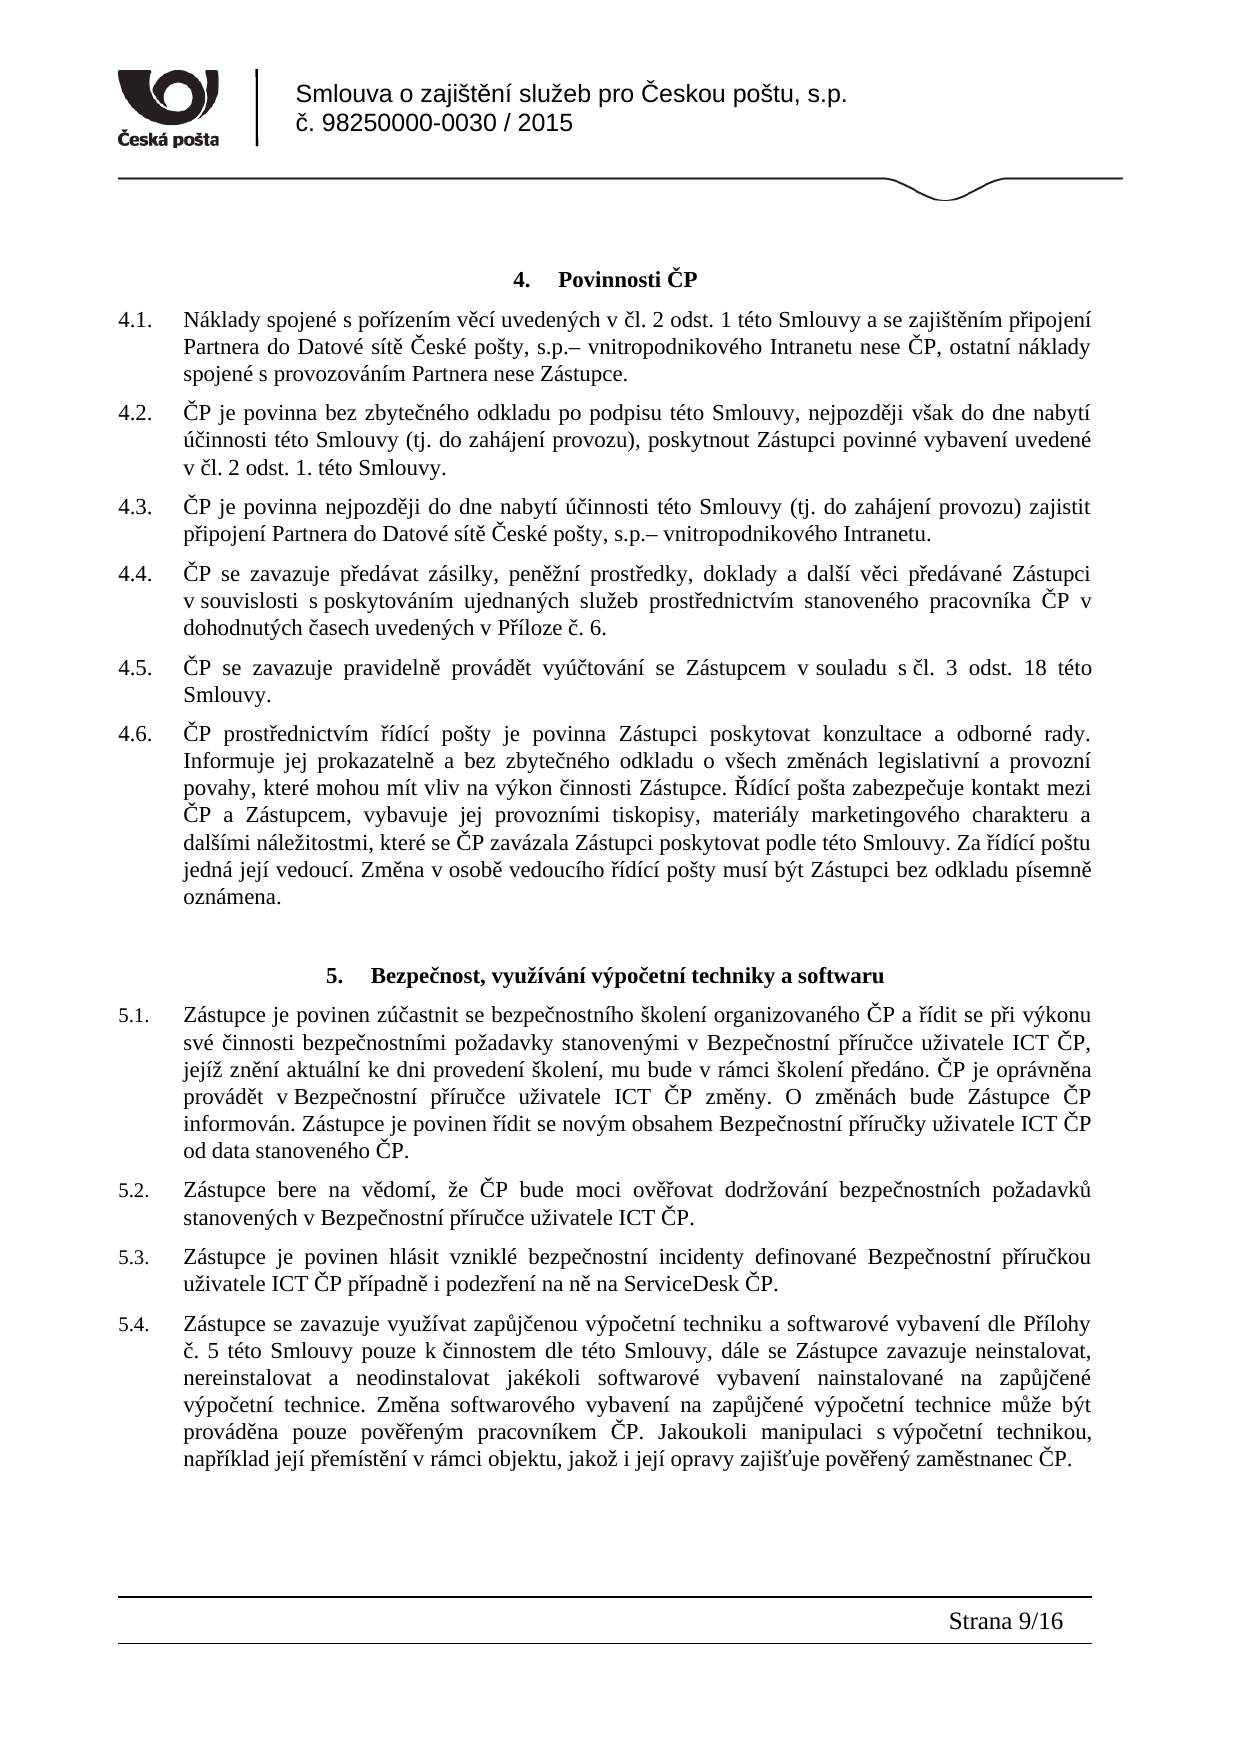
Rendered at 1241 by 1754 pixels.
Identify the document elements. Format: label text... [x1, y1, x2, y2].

list ČP prostřednictvím řídící pošty je povinna Zástupci poskytovat konzultace a odborné rady. Informuje jej prokazatelně a bez zbytečného odkladu o všech změnách legislativní a provozní povahy, které mohou mít vliv na výkon činnosti Zástupce. Řídící pošta zabezpečuje kontakt mezi ČP a Zástupcem, vybavuje jej provozními tiskopisy, materiály marketingového charakteru a dalšími náležitostmi, které se ČP zavázala Zástupci poskytovat podle této Smlouvy. Za řídící poštu jedná její vedoucí. Změna v osobě vedoucího řídící pošty musí být Zástupci bez odkladu písemně oznámena. [118, 720, 1092, 909]
list ČP je povinna nejpozději do dne nabytí účinnosti této Smlouvy (tj. do zahájení provozu) zajistit připojení Partnera do Datové sítě České pošty, s.p.– vnitropodnikového Intranetu. [118, 493, 1092, 547]
list Povinnosti ČP [118, 266, 1092, 293]
list ČP se zavazuje předávat zásilky, peněžní prostředky, doklady a další věci předávané Zástupci v souvislosti s poskytováním ujednaných služeb prostřednictvím stanoveného pracovníka ČP v dohodnutých časech uvedených v Příloze č. 6. [118, 559, 1092, 641]
list Zástupce je povinen zúčastnit se bezpečnostního školení organizovaného ČP a řídit se při výkonu své činnosti bezpečnostními požadavky stanovenými v Bezpečnostní příručce uživatele ICT ČP, jejíž znění aktuální ke dni provedení školení, mu bude v rámci školení předáno. ČP je oprávněna provádět v Bezpečnostní příručce uživatele ICT ČP změny. O změnách bude Zástupce ČP informován. Zástupce je povinen řídit se novým obsahem Bezpečnostní příručky uživatele ICT ČP od data stanoveného ČP. [118, 1001, 1092, 1164]
list Zástupce je povinen hlásit vzniklé bezpečnostní incidenty definované Bezpečnostní příručkou uživatele ICT ČP případně i podezření na ně na ServiceDesk ČP. [118, 1243, 1092, 1297]
picture [118, 177, 1123, 201]
list ČP je povinna bez zbytečného odkladu po podpisu této Smlouvy, nejpozději však do dne nabytí účinnosti této Smlouvy (tj. do zahájení provozu), poskytnout Zástupci povinné vybavení uvedené v čl. 2 odst. 1. této Smlouvy. [118, 399, 1092, 480]
list Bezpečnost, využívání výpočetní techniky a softwaru [118, 962, 1092, 989]
list Náklady spojené s pořízením věcí uvedených v čl. 2 odst. 1 této Smlouvy a se zajištěním připojení Partnera do Datové sítě České pošty, s.p.– vnitropodnikového Intranetu nese ČP, ostatní náklady spojené s provozováním Partnera nese Zástupce. [118, 305, 1092, 387]
picture [118, 70, 219, 148]
list Zástupce bere na vědomí, že ČP bude moci ověřovat dodržování bezpečnostních požadavků stanovených v Bezpečnostní příručce uživatele ICT ČP. [118, 1176, 1092, 1230]
list Zástupce se zavazuje využívat zapůjčenou výpočetní techniku a softwarové vybavení dle Přílohy č. 5 této Smlouvy pouze k činnostem dle této Smlouvy, dále se Zástupce zavazuje neinstalovat, nereinstalovat a neodinstalovat jakékoli softwarové vybavení nainstalované na zapůjčené výpočetní technice. Změna softwarového vybavení na zapůjčené výpočetní technice může být prováděna pouze pověřeným pracovníkem ČP. Jakoukoli manipulaci s výpočetní technikou, například její přemístění v rámci objektu, jakož i její opravy zajišťuje pověřený zaměstnanec ČP. [118, 1309, 1092, 1472]
list ČP se zavazuje pravidelně provádět vyúčtování se Zástupcem v souladu s čl. 3 odst. 18 této Smlouvy. [118, 653, 1092, 707]
